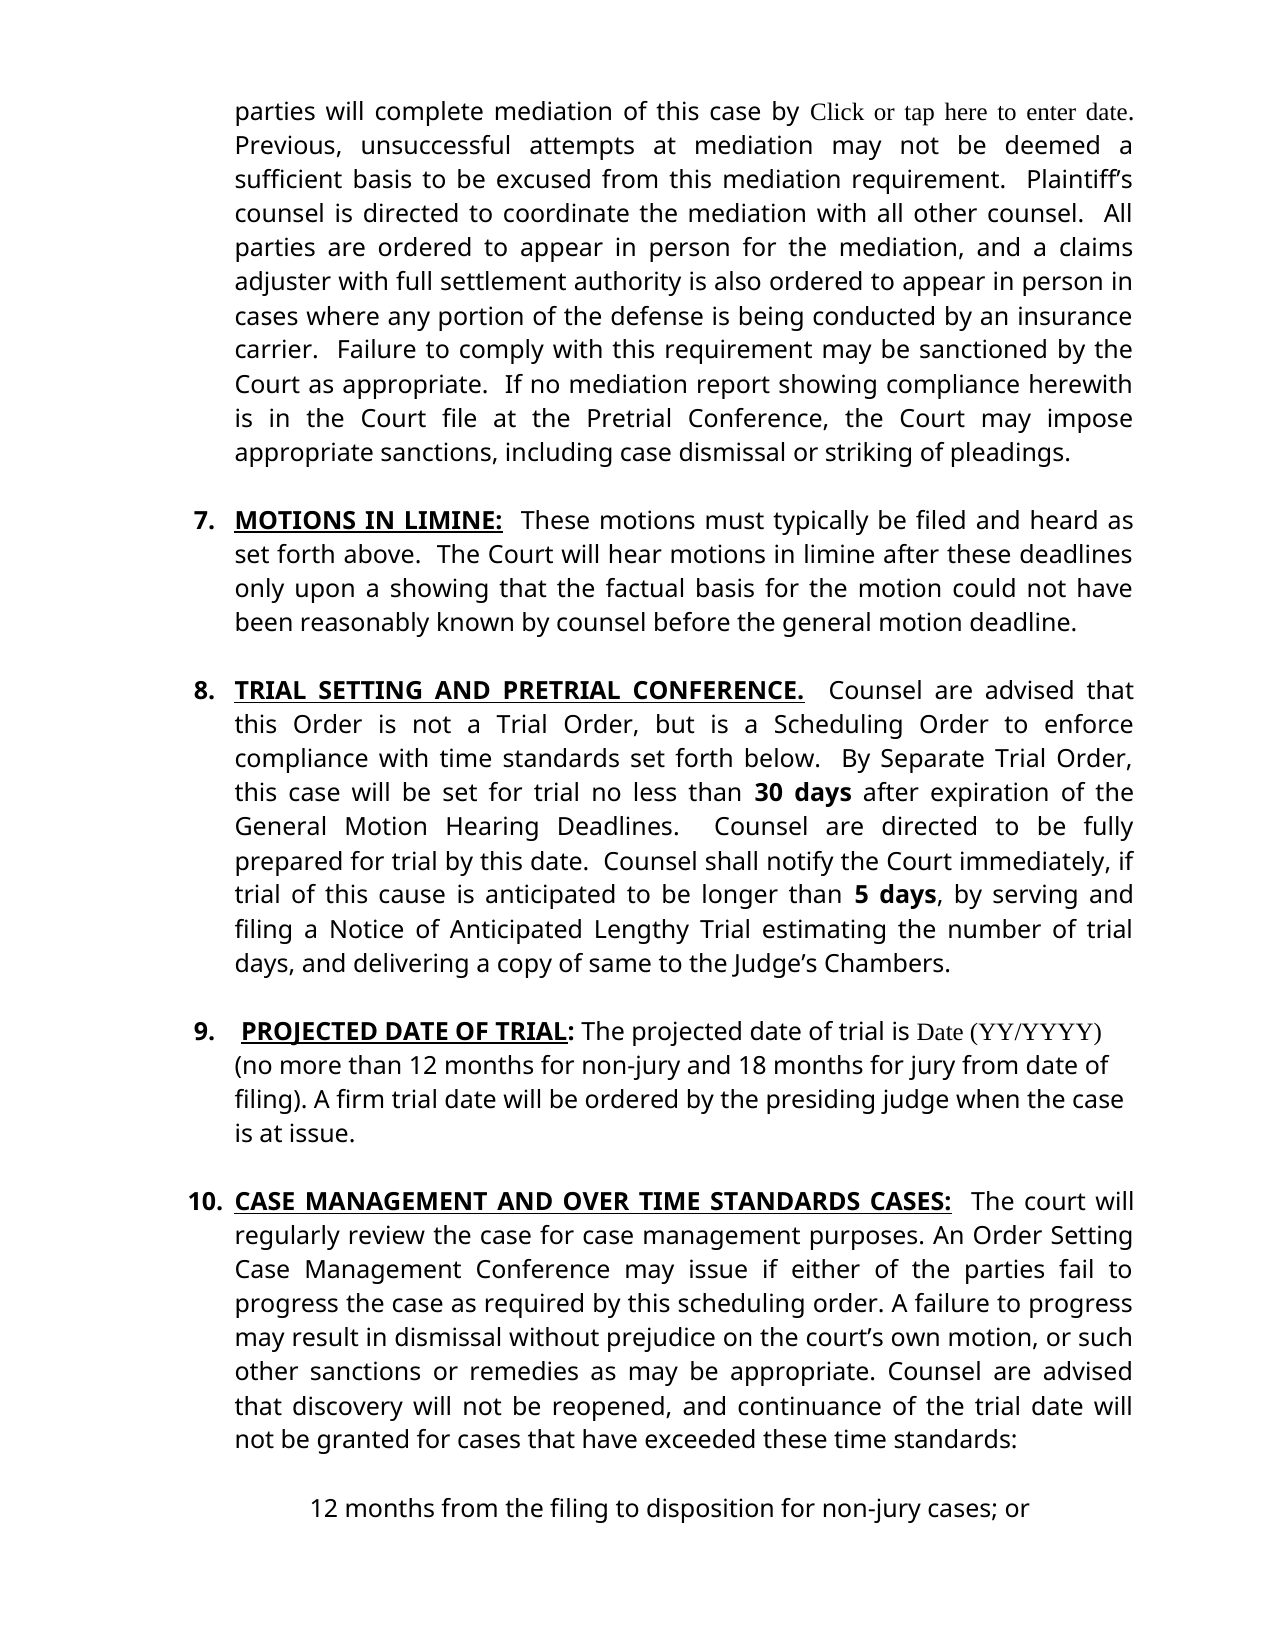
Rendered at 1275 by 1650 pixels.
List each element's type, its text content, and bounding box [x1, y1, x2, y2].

list MOTIONS IN LIMINE: These motions must typically be filed and heard as set forth above. The Court will hear motions in limine after these deadlines only upon a showing that the factual basis for the motion could not have been reasonably known by counsel before the general motion deadline. [194, 502, 1134, 639]
list TRIAL SETTING AND PRETRIAL CONFERENCE. Counsel are advised that this Order is not a Trial Order, but is a Scheduling Order to enforce compliance with time standards set forth below. By Separate Trial Order, this case will be set for trial no less than 30 days after expiration of the General Motion Hearing Deadlines. Counsel are directed to be fully prepared for trial by this date. Counsel shall notify the Court immediately, if trial of this cause is anticipated to be longer than 5 days, by serving and filing a Notice of Anticipated Lengthy Trial estimating the number of trial days, and delivering a copy of same to the Judge’s Chambers. [194, 673, 1134, 979]
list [194, 94, 1134, 468]
list PROJECTED DATE OF TRIAL: The projected date of trial is (no more than 12 months for non-jury and 18 months for jury from date of filing). A firm trial date will be ordered by the presiding judge when the case is at issue. [194, 1013, 1134, 1150]
list CASE MANAGEMENT AND OVER TIME STANDARDS CASES: The court will regularly review the case for case management purposes. An Order Setting Case Management Conference may issue if either of the parties fail to progress the case as required by this scheduling order. A failure to progress may result in dismissal without prejudice on the court’s own motion, or such other sanctions or remedies as may be appropriate. Counsel are advised that discovery will not be reopened, and continuance of the trial date will not be granted for cases that have exceeded these time standards: [187, 1184, 1134, 1456]
text 12 months from the filing to disposition for non-jury cases; or [309, 1490, 1134, 1524]
